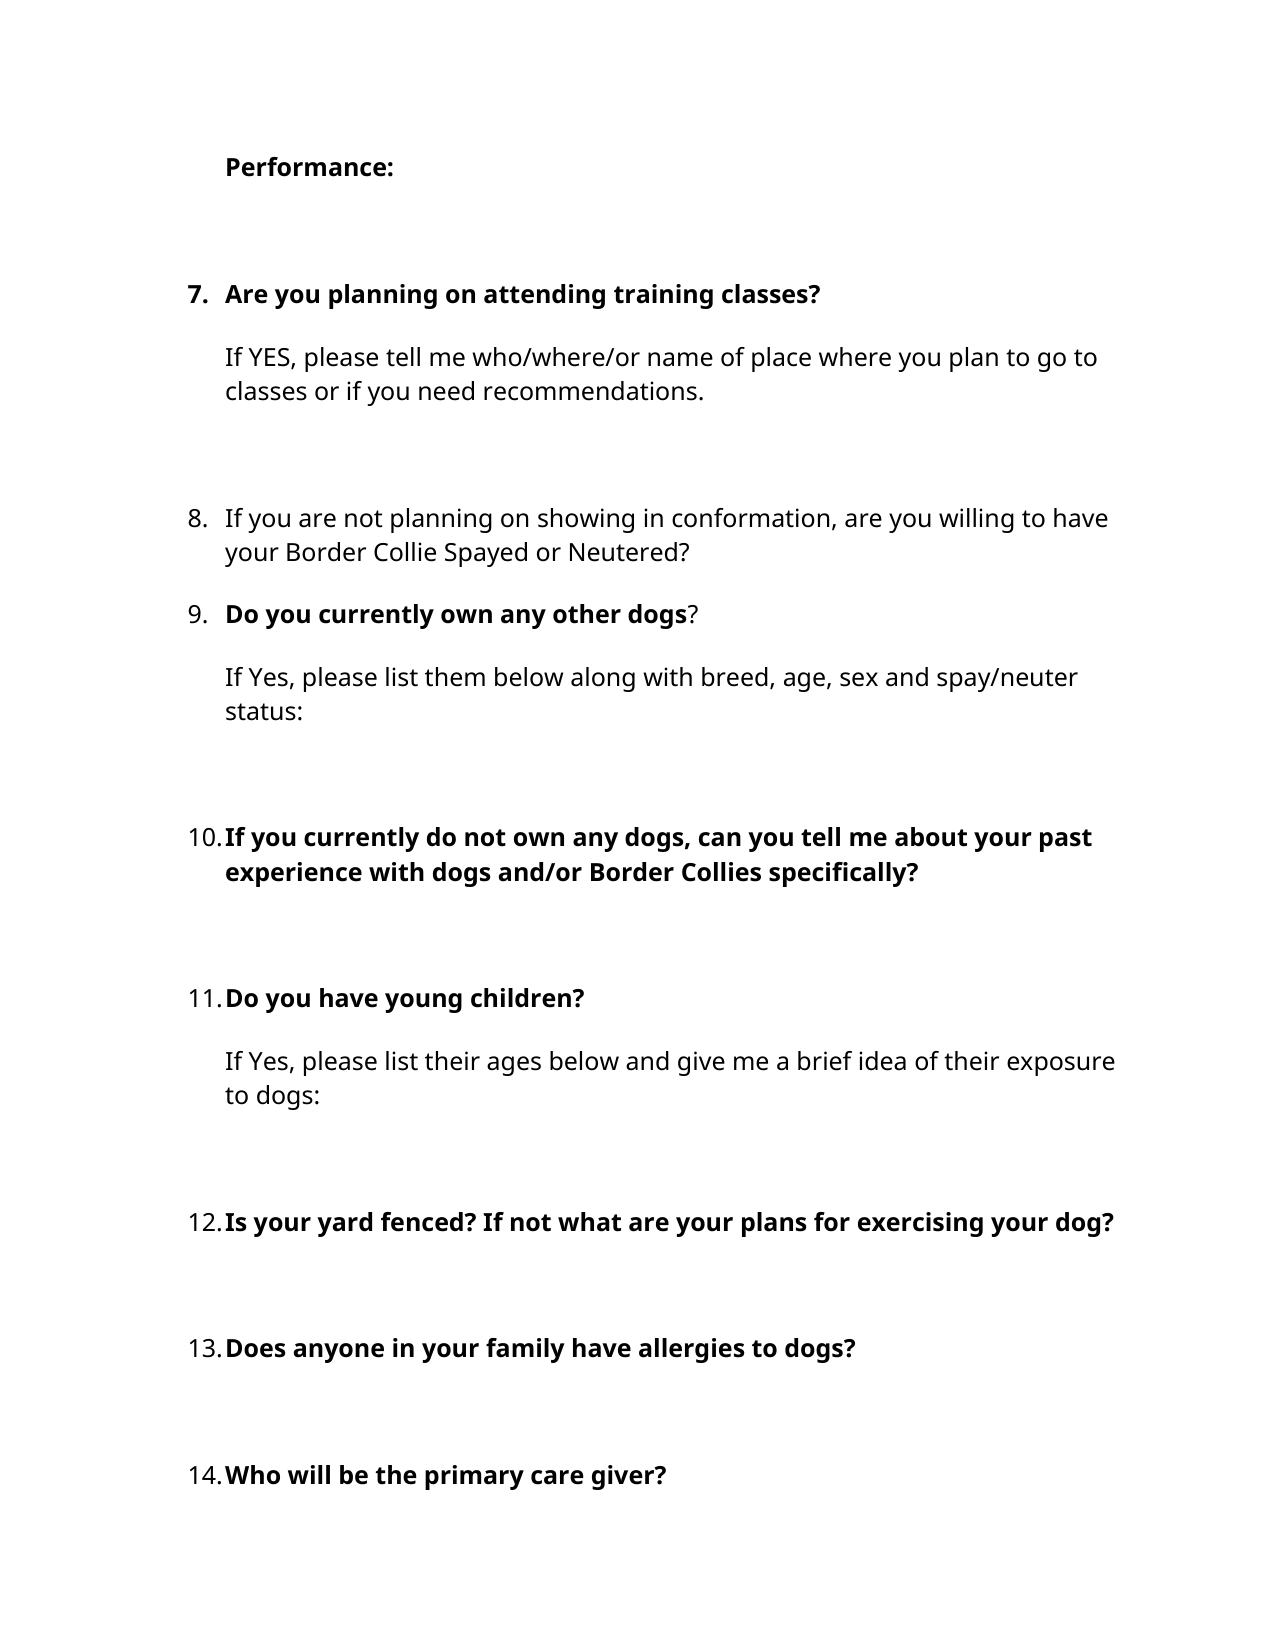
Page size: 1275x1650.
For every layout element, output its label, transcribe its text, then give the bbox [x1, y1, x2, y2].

list Are you planning on attending training classes? [187, 276, 1125, 311]
text If Yes, please list their ages below and give me a brief idea of their exposure to dogs: [225, 1044, 1125, 1112]
list Who will be the primary care giver? [187, 1457, 1125, 1491]
list Is your yard fenced? If not what are your plans for exercising your dog? [187, 1204, 1125, 1238]
list If you are not planning on showing in conformation, are you willing to have your Border Collie Spayed or Neutered? [187, 500, 1125, 596]
text Performance: [225, 150, 1125, 184]
text If YES, please tell me who/where/or name of place where you plan to go to classes or if you need recommendations. [225, 340, 1125, 408]
list Do you currently own any other dogs? [187, 596, 1125, 630]
text If Yes, please list them below along with breed, age, sex and spay/neuter status: [225, 659, 1125, 728]
list Do you have young children? [187, 981, 1125, 1015]
list If you currently do not own any dogs, can you tell me about your past experience with dogs and/or Border Collies specifically? [187, 820, 1125, 888]
list Does anyone in your family have allergies to dogs? [187, 1331, 1125, 1365]
